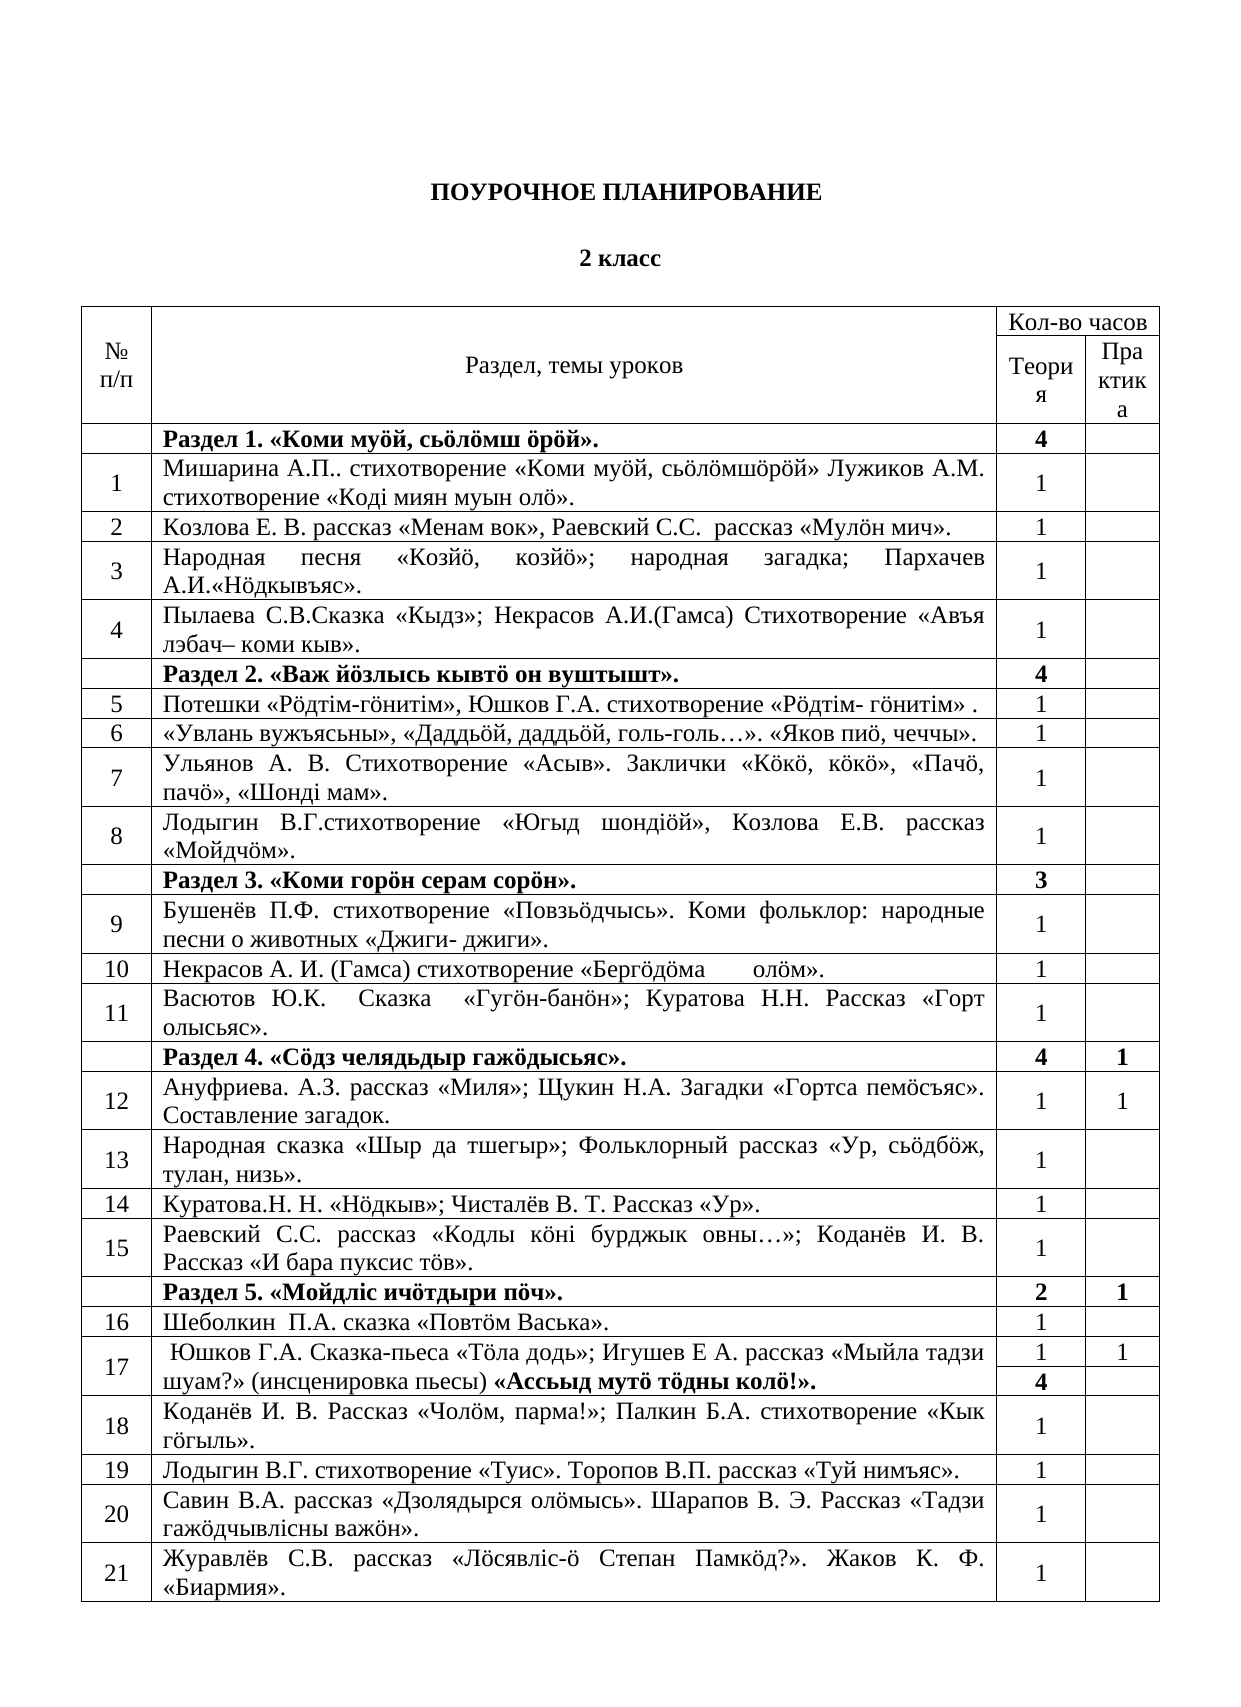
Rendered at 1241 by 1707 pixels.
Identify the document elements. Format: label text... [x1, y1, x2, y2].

table_cell 17 [82, 1337, 151, 1395]
table_cell 1 [997, 1337, 1085, 1366]
table_cell [1086, 1307, 1159, 1336]
table_cell [82, 424, 151, 452]
table_cell 13 [82, 1130, 151, 1188]
table_cell [1086, 1367, 1159, 1395]
table_cell 11 [82, 984, 151, 1041]
table_cell [1086, 719, 1159, 747]
table_cell Бушенёв П.Ф. стихотворение «Повзьöдчысь». Коми фольклор: народные песни о животных «Джиги- джиги». [152, 895, 996, 953]
table_cell [1086, 865, 1159, 894]
table_cell 20 [82, 1485, 151, 1542]
table_cell 9 [82, 895, 151, 953]
table_cell 14 [82, 1189, 151, 1218]
table_header № п/п [82, 307, 151, 423]
table_cell [82, 659, 151, 688]
table_cell 8 [82, 807, 151, 864]
table_cell Савин В.А. рассказ «Дзолядырся олöмысь». Шарапов В. Э. Рассказ «Тадзи гажöдчывлісны важöн». [152, 1485, 996, 1542]
table_cell Раздел 3. «Коми горöн серам сорöн». [152, 865, 996, 894]
table_cell [1086, 600, 1159, 658]
table_cell Шеболкин П.А. сказка «Повтöм Васька». [152, 1307, 996, 1336]
table_cell 1 [997, 748, 1085, 806]
table_cell Потешки «Рöдтім-гöнитім», Юшков Г.А. стихотворение «Рöдтім- гöнитім» . [152, 689, 996, 717]
table_cell 4 [997, 659, 1085, 688]
table_cell 1 [997, 984, 1085, 1041]
table_cell 19 [82, 1455, 151, 1484]
table_cell [1086, 1396, 1159, 1454]
table_cell Козлова Е. В. рассказ «Менам вок», Раевский С.С. рассказ «Мулöн мич». [152, 512, 996, 541]
table_cell 1 [997, 807, 1085, 864]
table_cell Народная сказка «Шыр да тшегыр»; Фольклорный рассказ «Ур, сьöдбöж, тулан, низь». [152, 1130, 996, 1188]
table_cell 1 [997, 1189, 1085, 1218]
table_cell 16 [82, 1307, 151, 1336]
table_cell [1086, 1485, 1159, 1542]
table_cell [1086, 984, 1159, 1041]
table_cell 3 [997, 865, 1085, 894]
table_cell 1 [997, 895, 1085, 953]
table_cell [1086, 542, 1159, 599]
table_cell [82, 1042, 151, 1071]
table_cell [1086, 1189, 1159, 1218]
table_cell [1086, 954, 1159, 982]
table_cell 1 [997, 542, 1085, 599]
table_cell [1086, 512, 1159, 541]
table_cell 2 [997, 1277, 1085, 1306]
table_cell 1 [82, 454, 151, 511]
table_cell 1 [997, 689, 1085, 717]
table_cell Юшков Г.А. Сказка-пьеса «Тöла додь»; Игушев Е А. рассказ «Мыйла тадзи шуам?» (инсценировка пьесы) «Ассьыд мутö тöдны колö!». [152, 1337, 996, 1395]
table_cell 1 [997, 1543, 1085, 1601]
table_cell Васютов Ю.К. Сказка «Гугöн-банöн»; Куратова Н.Н. Рассказ «Горт олысьяс». [152, 984, 996, 1041]
table_cell [1086, 1219, 1159, 1276]
table_cell 1 [997, 1396, 1085, 1454]
table_cell Мишарина А.П.. стихотворение «Коми муöй, сьöлöмшöрöй» Лужиков А.М. стихотворение «Коді миян муын олö». [152, 454, 996, 511]
table_cell 1 [1086, 1072, 1159, 1129]
table_cell 4 [997, 424, 1085, 452]
table_cell 1 [997, 954, 1085, 982]
table_cell 6 [82, 719, 151, 747]
table_cell 1 [1086, 1277, 1159, 1306]
table_cell 10 [82, 954, 151, 982]
table_cell 12 [82, 1072, 151, 1129]
table_cell [1086, 1130, 1159, 1188]
table_cell Раздел 4. «Сöдз челядьдыр гажöдысьяс». [152, 1042, 996, 1071]
table_cell 1 [997, 1455, 1085, 1484]
table_cell 7 [82, 748, 151, 806]
table_cell [1086, 1455, 1159, 1484]
table_cell [1086, 1543, 1159, 1601]
table_cell 4 [82, 600, 151, 658]
table_cell 1 [997, 600, 1085, 658]
table_cell 1 [997, 454, 1085, 511]
table_cell [1086, 689, 1159, 717]
table_cell 4 [997, 1042, 1085, 1071]
table_cell Теория [997, 336, 1085, 423]
table_cell Народная песня «Козйö, козйö»; народная загадка; Пархачев А.И.«Нöдкывъяс». [152, 542, 996, 599]
table_cell 18 [82, 1396, 151, 1454]
table_cell 1 [997, 1485, 1085, 1542]
table_cell 5 [82, 689, 151, 717]
table_cell 1 [997, 1072, 1085, 1129]
table_cell Раздел 2. «Важ йöзлысь кывтö он вуштышт». [152, 659, 996, 688]
table_cell Пылаева С.В.Сказка «Кыдз»; Некрасов А.И.(Гамса) Стихотворение «Авъя лэбач– коми кыв». [152, 600, 996, 658]
table_cell Практика [1086, 336, 1159, 423]
table_cell Раевский С.С. рассказ «Кодлы кöні бурджык овны…»; Коданёв И. В. Рассказ «И бара пуксис тöв». [152, 1219, 996, 1276]
table_cell 1 [997, 1130, 1085, 1188]
text ПОУРОЧНОЕ ПЛАНИРОВАНИЕ [131, 177, 1122, 206]
table_cell Лодыгин В.Г.стихотворение «Югыд шондіöй», Козлова Е.В. рассказ «Мойдчöм». [152, 807, 996, 864]
table_cell 4 [997, 1367, 1085, 1395]
table_cell Раздел 1. «Коми муöй, сьöлöмш öрöй». [152, 424, 996, 452]
table_cell 15 [82, 1219, 151, 1276]
table_cell 1 [997, 1307, 1085, 1336]
table_cell [1086, 659, 1159, 688]
table_cell Ульянов А. В. Стихотворение «Асыв». Заклички «Кöкӧ, кöкö», «Пачö, пачö», «Шонді мам». [152, 748, 996, 806]
table_cell [1086, 748, 1159, 806]
table_header Раздел, темы уроков [152, 307, 996, 423]
table_cell 1 [997, 1219, 1085, 1276]
table_cell [1086, 807, 1159, 864]
table_cell [82, 865, 151, 894]
table_cell 2 [82, 512, 151, 541]
table_cell Лодыгин В.Г. стихотворение «Туис». Торопов В.П. рассказ «Туй нимъяс». [152, 1455, 996, 1484]
table_cell 21 [82, 1543, 151, 1601]
table_cell Куратова.Н. Н. «Нöдкыв»; Чисталёв В. Т. Рассказ «Ур». [152, 1189, 996, 1218]
table_cell Журавлёв С.В. рассказ «Лöсявліс-ö Степан Памкöд?». Жаков К. Ф. «Биармия». [152, 1543, 996, 1601]
table_header Кол-во часов [997, 307, 1159, 335]
table_cell 1 [997, 512, 1085, 541]
table_cell 1 [1086, 1337, 1159, 1366]
table_cell [1086, 424, 1159, 452]
table_cell 3 [82, 542, 151, 599]
table_cell «Увлань вужъясьны», «Даддьöй, даддьöй, голь-голь…». «Яков пиö, чеччы». [152, 719, 996, 747]
table_cell [82, 1277, 151, 1306]
text 2 класс [118, 243, 1122, 272]
table_cell Некрасов А. И. (Гамса) стихотворение «Бергöдöма олöм». [152, 954, 996, 982]
table_cell Ануфриева. А.З. рассказ «Миля»; Щукин Н.А. Загадки «Гортса пемöсъяс». Составление загадок. [152, 1072, 996, 1129]
table_cell 1 [1086, 1042, 1159, 1071]
table_cell Коданёв И. В. Рассказ «Чолöм, парма!»; Палкин Б.А. стихотворение «Кык гöгыль». [152, 1396, 996, 1454]
table_cell 1 [997, 719, 1085, 747]
table_cell [1086, 454, 1159, 511]
table_cell [1086, 895, 1159, 953]
table_cell Раздел 5. «Мойдліс ичöтдыри пöч». [152, 1277, 996, 1306]
